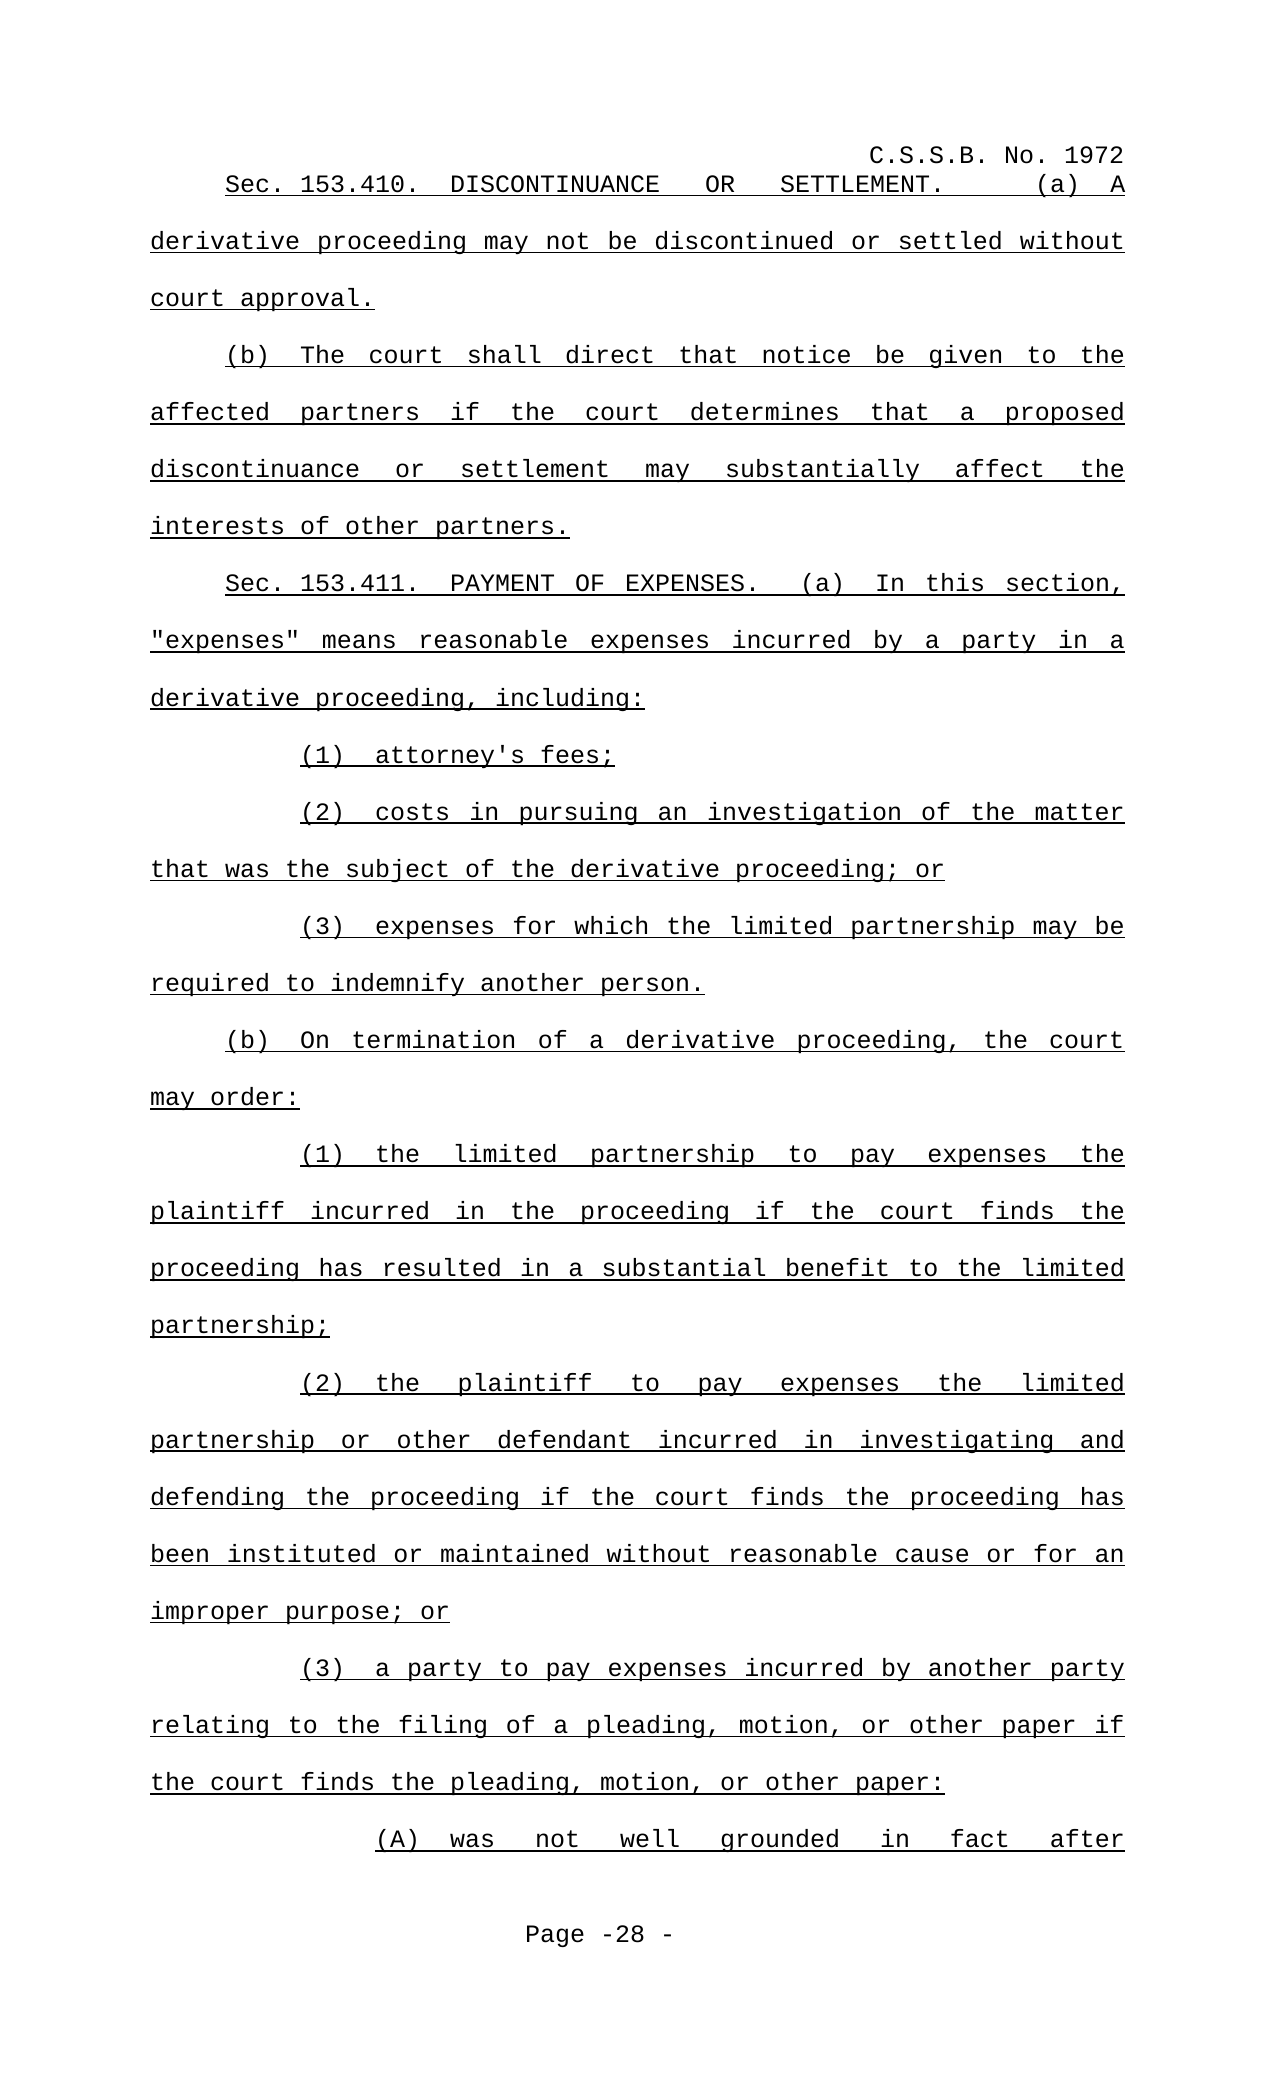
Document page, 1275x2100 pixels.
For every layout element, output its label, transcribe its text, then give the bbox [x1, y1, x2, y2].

text Sec. 153.411. PAYMENT OF EXPENSES. (a) In this section, "expenses" means reasonable expenses incurred by a party in a derivative proceeding, including: [150, 571, 1125, 651]
text Sec. 153.410. DISCONTINUANCE OR SETTLEMENT. (a) A derivative proceeding may not be discontinued or settled without court approval. [150, 171, 1125, 252]
text (1) the limited partnership to pay expenses the plaintiff incurred in the proceeding if the court finds the proceeding has resulted in a substantial benefit to the limited partnership; [150, 1224, 1125, 1279]
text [150, 1827, 1125, 1855]
text (2) the plaintiff to pay expenses the limited partnership or other defendant incurred in investigating and defending the proceeding if the court finds the proceeding has been instituted or maintained without reasonable cause or for an improper purpose; or [150, 1370, 1125, 1450]
text (3) a party to pay expenses incurred by another party relating to the filing of a pleading, motion, or other paper if the court finds the pleading, motion, or other paper: [150, 1737, 1125, 1798]
text (2) costs in pursuing an investigation of the matter that was the subject of the derivative proceeding; or [150, 799, 1125, 885]
text (1) the limited partnership to pay expenses the plaintiff incurred in the proceeding if the court finds the proceeding has resulted in a substantial benefit to the limited partnership; [150, 1281, 1125, 1341]
text (b) On termination of a derivative proceeding, the court may order: [150, 1027, 1125, 1113]
text (1) the limited partnership to pay expenses the plaintiff incurred in the proceeding if the court finds the proceeding has resulted in a substantial benefit to the limited partnership; [150, 1142, 1125, 1222]
text (b) The court shall direct that notice be given to the affected partners if the court determines that a proposed discontinuance or settlement may substantially affect the interests of other partners. [150, 425, 1125, 480]
text (2) the plaintiff to pay expenses the limited partnership or other defendant incurred in investigating and defending the proceeding if the court finds the proceeding has been instituted or maintained without reasonable cause or for an improper purpose; or [150, 1452, 1125, 1508]
text (1) attorney's fees; [150, 742, 1125, 771]
text (3) a party to pay expenses incurred by another party relating to the filing of a pleading, motion, or other paper if the court finds the pleading, motion, or other paper: [150, 1655, 1125, 1736]
text (3) expenses for which the limited partnership may be required to indemnify another person. [150, 913, 1125, 999]
text Sec. 153.411. PAYMENT OF EXPENSES. (a) In this section, "expenses" means reasonable expenses incurred by a party in a derivative proceeding, including: [150, 653, 1125, 713]
text Sec. 153.410. DISCONTINUANCE OR SETTLEMENT. (a) A derivative proceeding may not be discontinued or settled without court approval. [150, 253, 1125, 314]
text (2) the plaintiff to pay expenses the limited partnership or other defendant incurred in investigating and defending the proceeding if the court finds the proceeding has been instituted or maintained without reasonable cause or for an improper purpose; or [150, 1566, 1125, 1627]
text (b) The court shall direct that notice be given to the affected partners if the court determines that a proposed discontinuance or settlement may substantially affect the interests of other partners. [150, 342, 1125, 423]
text (2) the plaintiff to pay expenses the limited partnership or other defendant incurred in investigating and defending the proceeding if the court finds the proceeding has been instituted or maintained without reasonable cause or for an improper purpose; or [150, 1509, 1125, 1565]
text (b) The court shall direct that notice be given to the affected partners if the court determines that a proposed discontinuance or settlement may substantially affect the interests of other partners. [150, 482, 1125, 542]
